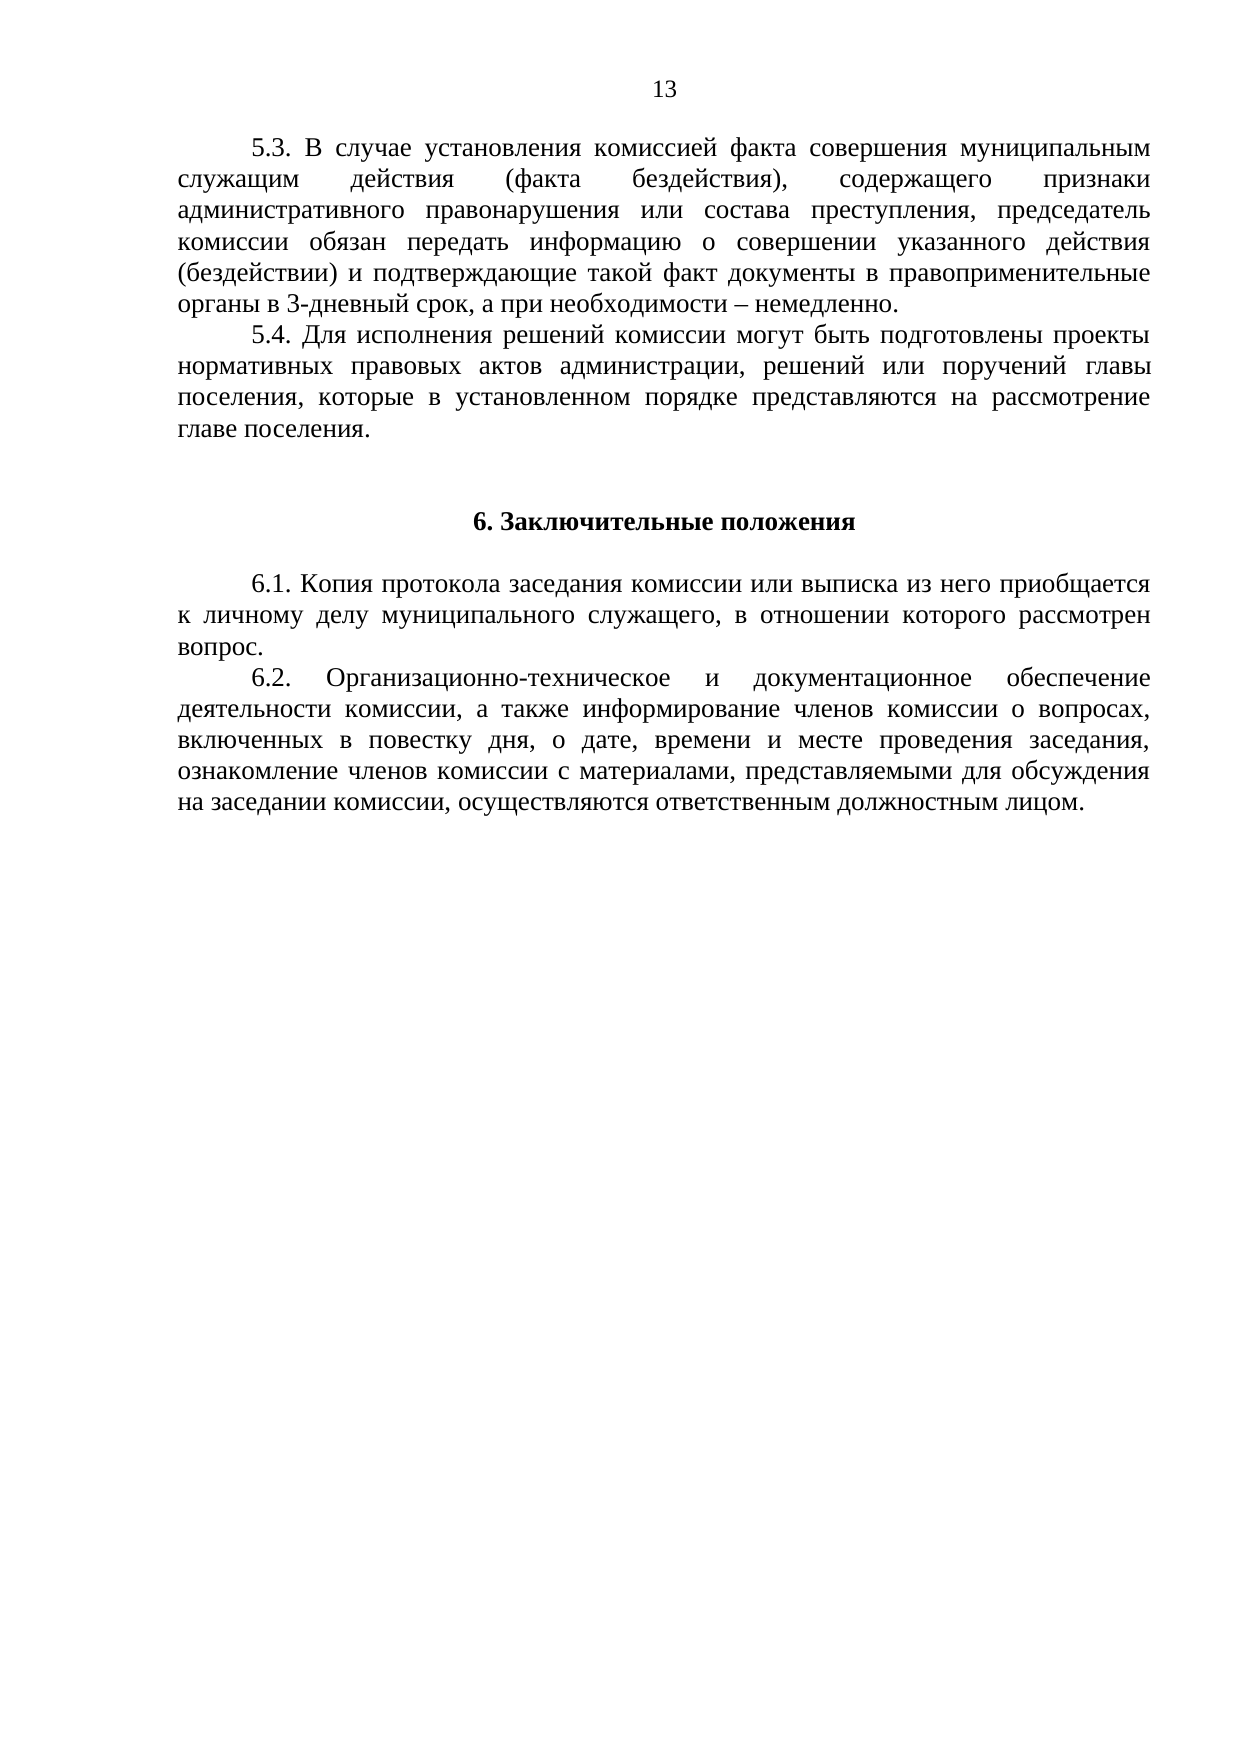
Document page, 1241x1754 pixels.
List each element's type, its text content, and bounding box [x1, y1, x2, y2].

text 5.3. В случае установления комиссией факта совершения муниципальным служащим действия (факта бездействия), содержащего признаки административного правонарушения или состава преступления, председатель комиссии обязан передать информацию о совершении указанного действия (бездействии) и подтверждающие такой факт документы в правоприменительные органы в 3-дневный срок, а при необходимости – немедленно. [177, 131, 1152, 318]
text 6.2. Организационно-техническое и документационное обеспечение деятельности комиссии, а также информирование членов комиссии о вопросах, включенных в повестку дня, о дате, времени и месте проведения заседания, ознакомление членов комиссии с материалами, представляемыми для обсуждения на заседании комиссии, осуществляются ответственным должностным лицом. [177, 661, 1152, 817]
text 6.1. Копия протокола заседания комиссии или выписка из него приобщается к личному делу муниципального служащего, в отношении которого рассмотрен вопрос. [177, 567, 1152, 661]
text 5.4. Для исполнения решений комиссии могут быть подготовлены проекты нормативных правовых актов администрации, решений или поручений главы поселения, которые в установленном порядке представляются на рассмотрение главе поселения. [177, 318, 1152, 443]
text 6. Заключительные положения [177, 505, 1152, 536]
